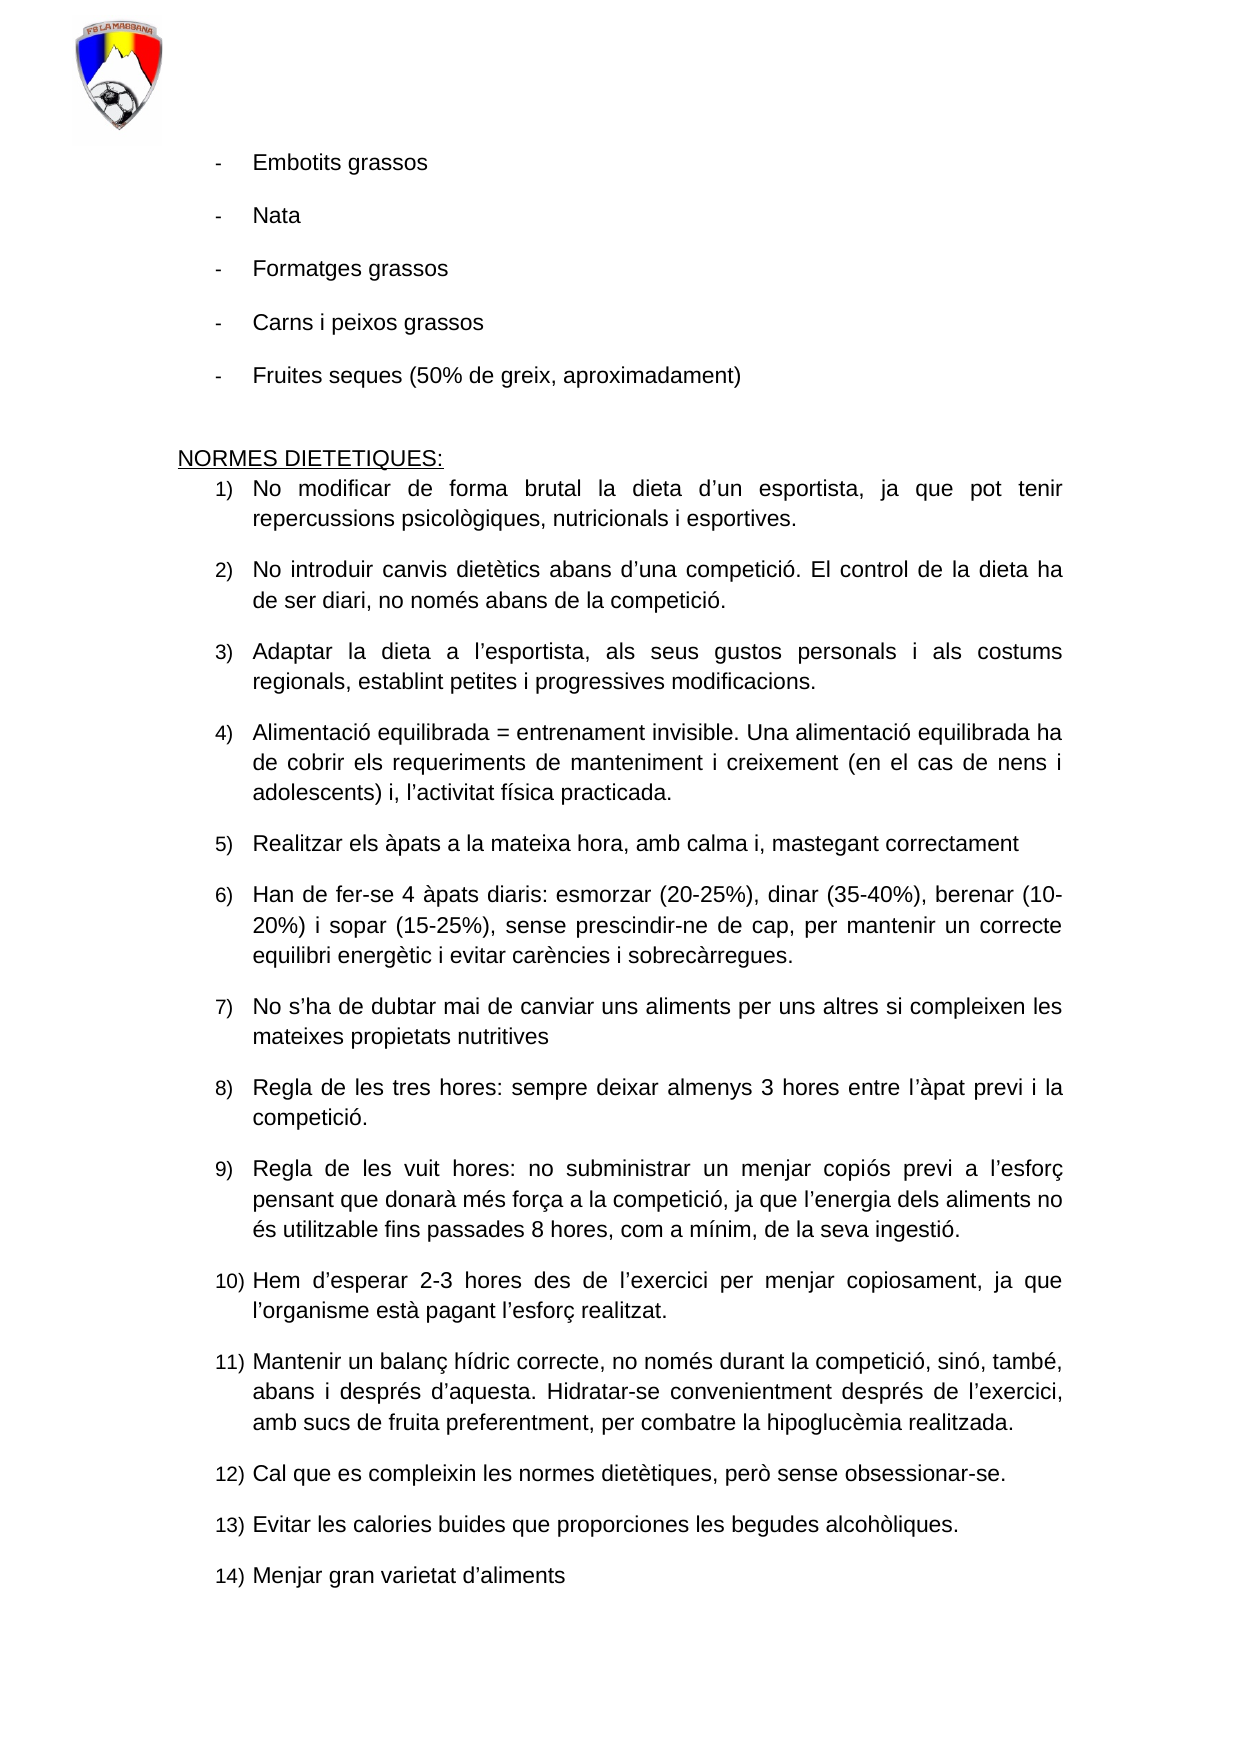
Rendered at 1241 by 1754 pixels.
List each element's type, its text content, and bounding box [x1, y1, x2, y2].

list Mantenir un balanç hídric correcte, no només durant la competició, sinó, també, abans i després d’aquesta. Hidratar-se convenientment després de l’exercici, amb sucs de fruita preferentment, per combatre la hipoglucèmia realitzada. [215, 1348, 1063, 1435]
list Adaptar la dieta a l’esportista, als seus gustos personals i als costums regionals, establint petites i progressives modificacions. [215, 638, 1063, 694]
list Han de fer-se 4 àpats diaris: esmorzar (20-25%), dinar (35-40%), berenar (10-20%) i sopar (15-25%), sense prescindir-ne de cap, per mantenir un correcte equilibri energètic i evitar carències i sobrecàrregues. [215, 881, 1063, 968]
list Realitzar els àpats a la mateixa hora, amb calma i, mastegant correctament [215, 830, 1063, 857]
list Regla de les tres hores: sempre deixar almenys 3 hores entre l’àpat previ i la competició. [215, 1074, 1063, 1131]
list No modificar de forma brutal la dieta d’un esportista, ja que pot tenir repercussions psicològiques, nutricionals i esportives. [215, 475, 1063, 532]
list No introduir canvis dietètics abans d’una competició. El control de la dieta ha de ser diari, no només abans de la competició. [215, 556, 1063, 613]
list Menjar gran varietat d’aliments [215, 1562, 1063, 1588]
list Fruites seques (50% de greix, aproximadament) [215, 361, 1063, 390]
list Carns i peixos grassos [215, 308, 1063, 336]
list Evitar les calories buides que proporciones les begudes alcohòliques. [215, 1511, 1063, 1537]
list Nata [215, 201, 1063, 229]
text NORMES DIETETIQUES: [177, 445, 1063, 471]
list Cal que es compleixin les normes dietètiques, però sense obsessionar-se. [215, 1459, 1063, 1486]
picture [71, 15, 163, 146]
list No s’ha de dubtar mai de canviar uns aliments per uns altres si compleixen les mateixes propietats nutritives [215, 993, 1063, 1049]
list Regla de les vuit hores: no subministrar un menjar copiós previ a l’esforç pensant que donarà més força a la competició, ja que l’energia dels aliments no és utilitzable fins passades 8 hores, com a mínim, de la seva ingestió. [215, 1155, 1063, 1242]
list Embotits grassos [215, 148, 1063, 176]
list Formatges grassos [215, 254, 1063, 283]
list Hem d’esperar 2-3 hores des de l’exercici per menjar copiosament, ja que l’organisme està pagant l’esforç realitzat. [215, 1267, 1063, 1323]
list Alimentació equilibrada = entrenament invisible. Una alimentació equilibrada ha de cobrir els requeriments de manteniment i creixement (en el cas de nens i adolescents) i, l’activitat física practicada. [215, 719, 1063, 806]
